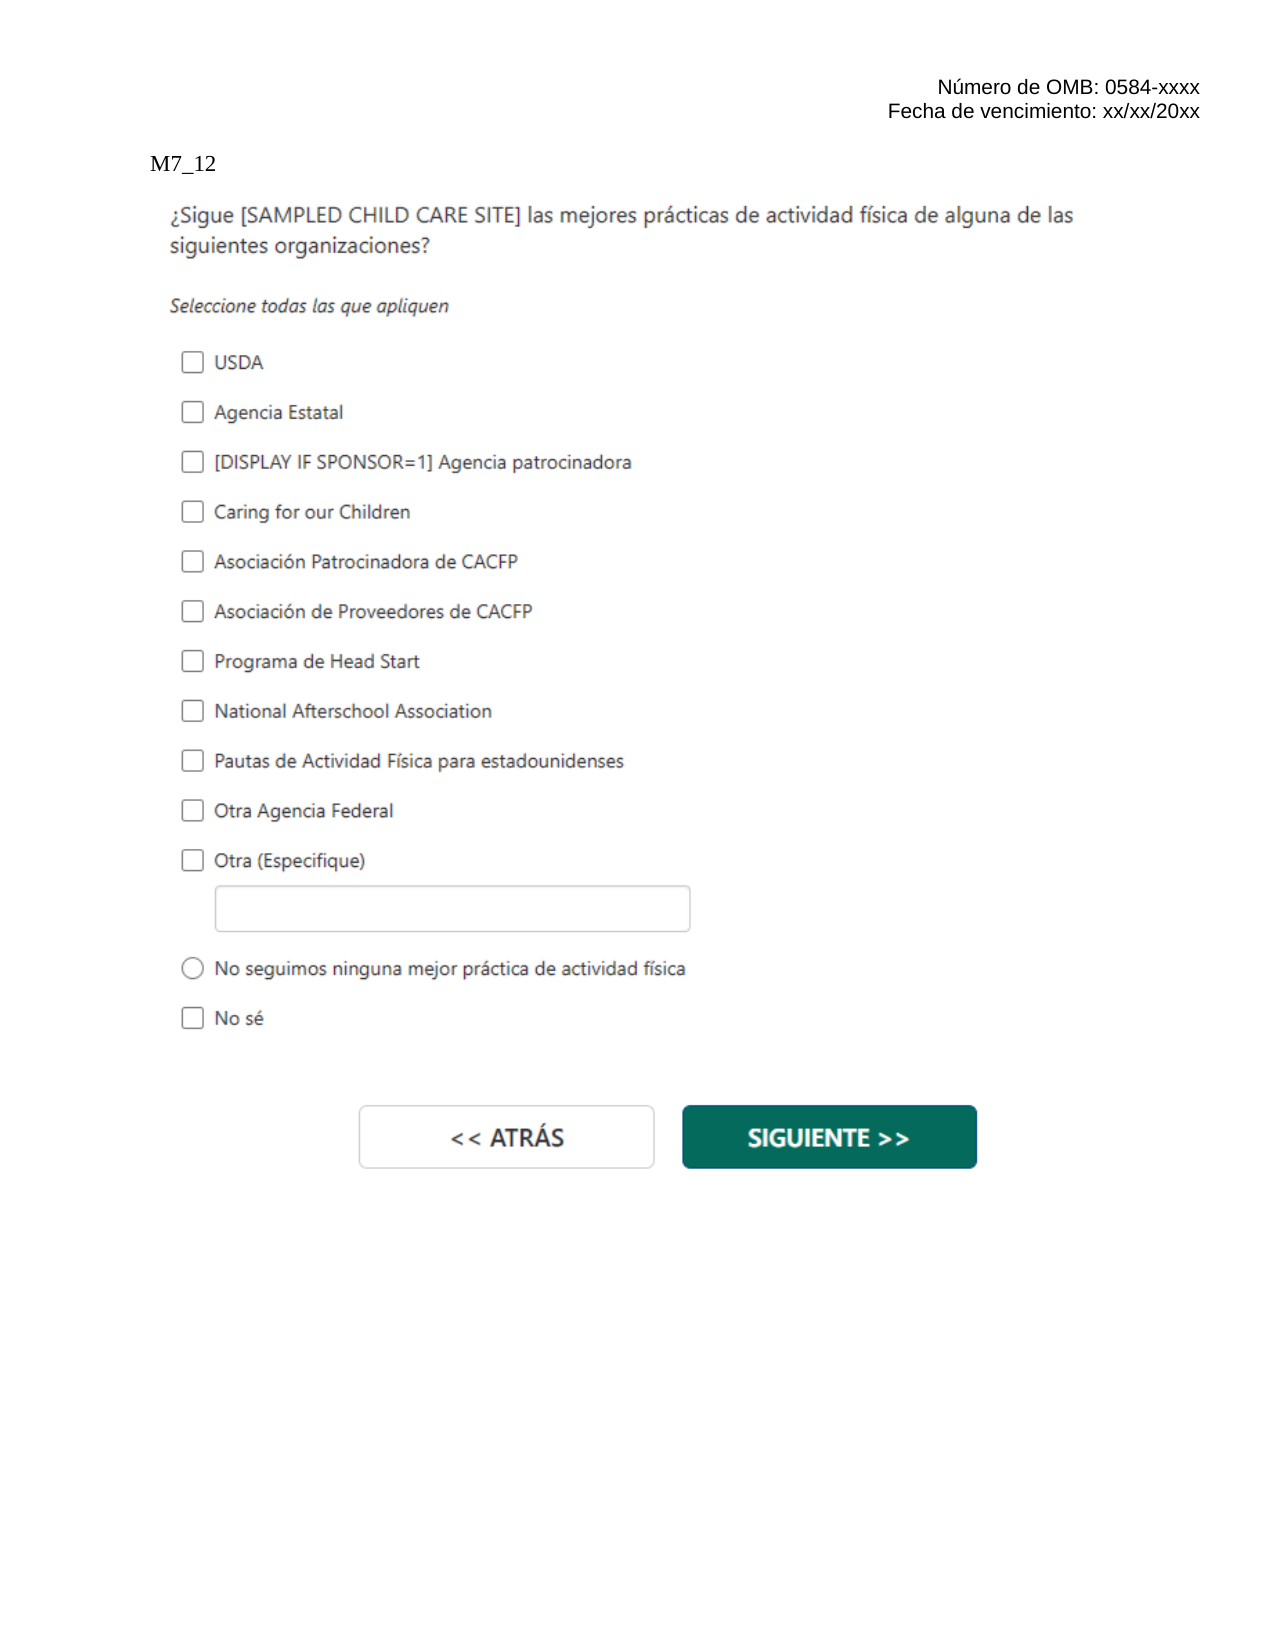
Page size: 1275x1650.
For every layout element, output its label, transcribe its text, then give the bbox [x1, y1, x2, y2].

text M7_12 [150, 150, 1125, 176]
picture [150, 195, 1080, 1180]
